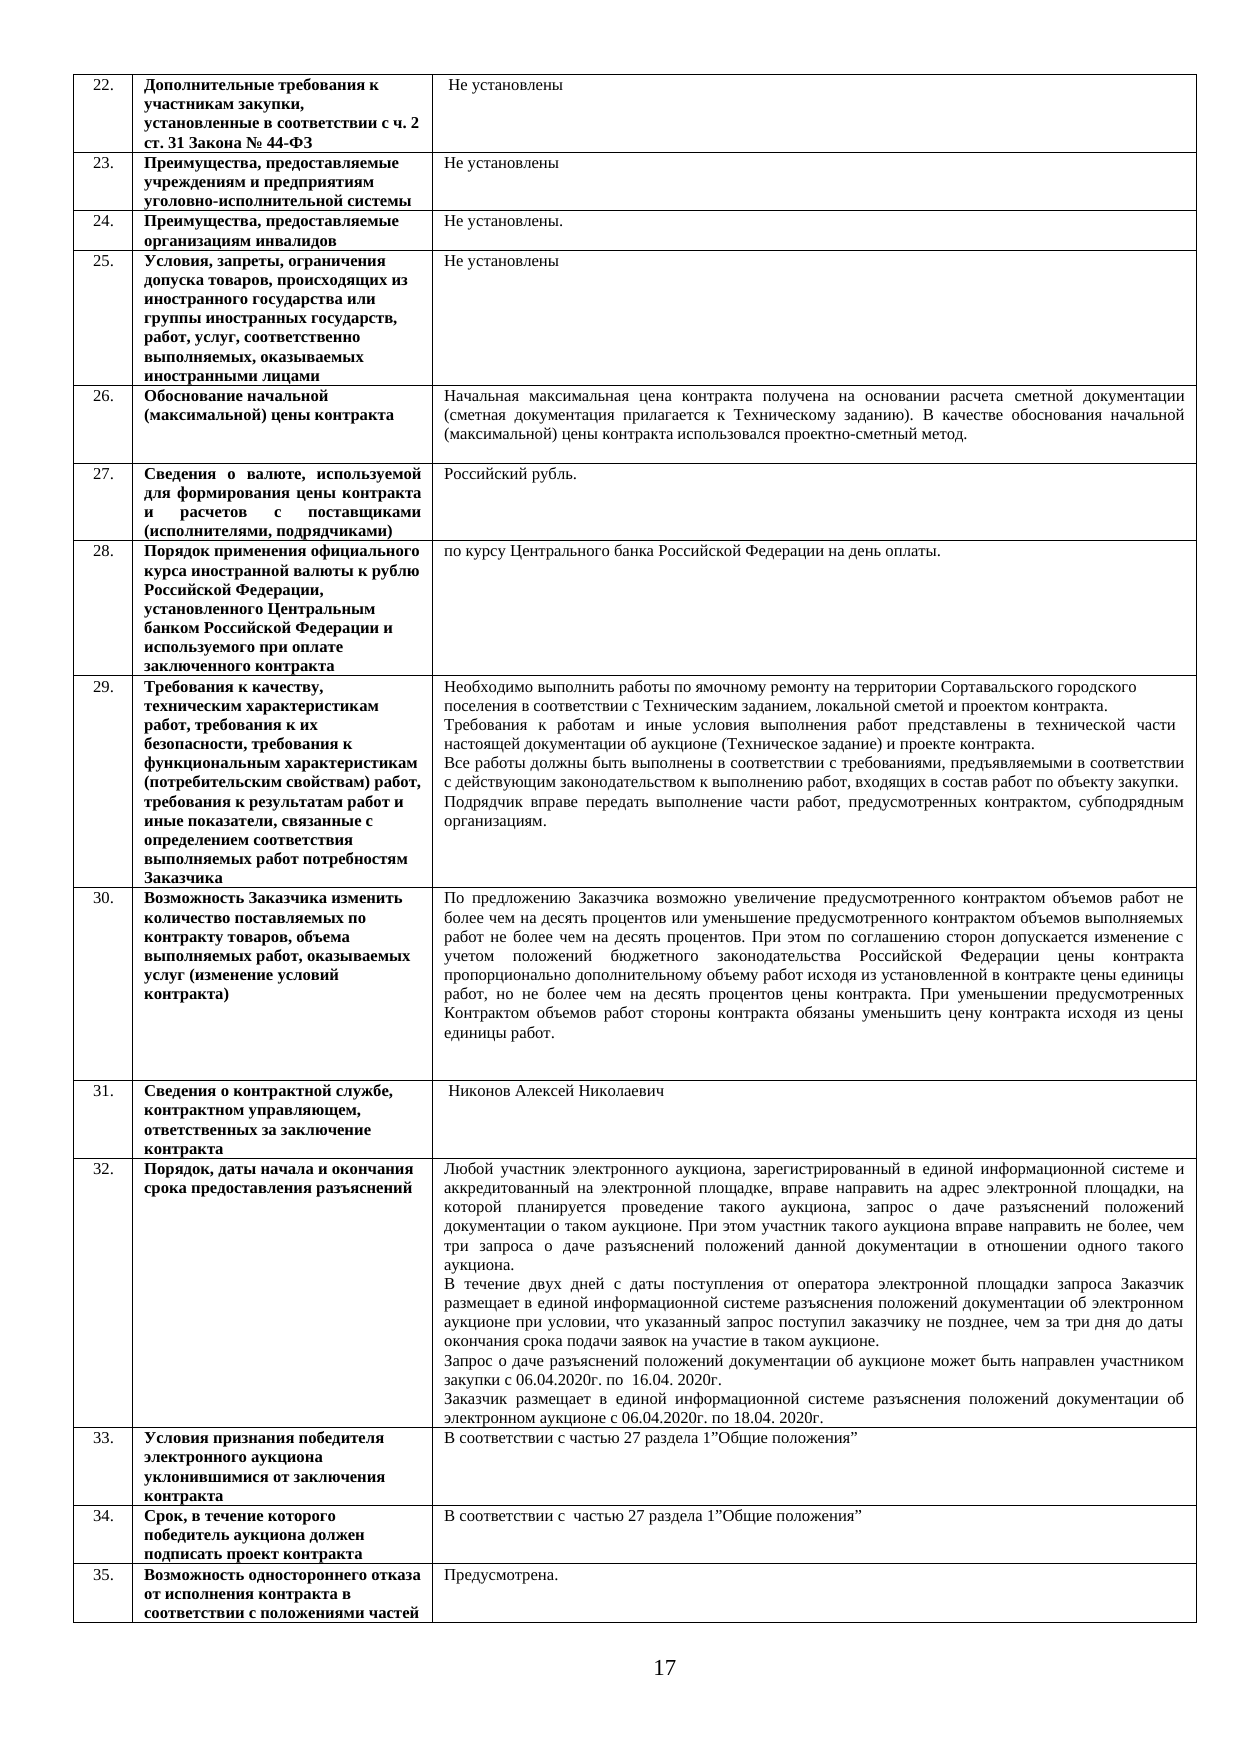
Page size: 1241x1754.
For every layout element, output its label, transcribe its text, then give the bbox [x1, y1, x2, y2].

table_cell 26. [74, 386, 132, 462]
table_cell Сведения о контрактной службе, контрактном управляющем, ответственных за заключение контракта [133, 1081, 432, 1158]
table_cell Порядок применения официального курса иностранной валюты к рублю Российской Федерации, установленного Центральным банком Российской Федерации и используемого при оплате заключенного контракта [133, 541, 432, 675]
table_cell 35. [74, 1564, 132, 1622]
table_cell Обоснование начальной (максимальной) цены контракта [133, 386, 432, 462]
table_cell 30. [74, 888, 132, 1080]
table_cell Предусмотрена. [433, 1564, 1196, 1622]
table_cell Любой участник электронного аукциона, зарегистрированный в единой информационной системе и аккредитованный на электронной площадке, вправе направить на адрес электронной площадки, на которой планируется проведение такого аукциона, запрос о даче разъяснений положений документации о таком аукционе. При этом участник такого аукциона вправе направить не более, чем три запроса о даче разъяснений положений данной документации в отношении одного такого аукциона. В течение двух дней с даты поступления от оператора электронной площадки запроса Заказчик размещает в единой информационной системе разъяснения положений документации об электронном аукционе при условии, что указанный запрос поступил заказчику не позднее, чем за три дня до даты окончания срока подачи заявок на участие в таком аукционе. Запрос о даче разъяснений положений документации об аукционе может быть направлен участником закупки с 06.04.2020г. по 16.04. 2020г. Заказчик размещает в единой информационной системе разъяснения положений документации об электронном аукционе с 06.04.2020г. по 18.04. 2020г. [433, 1159, 1196, 1427]
table_cell Не установлены [433, 75, 1196, 152]
table_cell Порядок, даты начала и окончания срока предоставления разъяснений [133, 1159, 432, 1427]
table_cell Российский рубль. [433, 464, 1196, 540]
table_cell Требования к качеству, техническим характеристикам работ, требования к их безопасности, требования к функциональным характеристикам (потребительским свойствам) работ, требования к результатам работ и иные показатели, связанные с определением соответствия выполняемых работ потребностям Заказчика [133, 676, 432, 887]
table_cell по курсу Центрального банка Российской Федерации на день оплаты. [433, 541, 1196, 675]
table_cell 33. [74, 1428, 132, 1505]
table_cell 28. [74, 541, 132, 675]
table_cell Никонов Алексей Николаевич [433, 1081, 1196, 1158]
table_cell Необходимо выполнить работы по ямочному ремонту на территории Сортавальского городского поселения в соответствии с Техническим заданием, локальной сметой и проектом контракта. Требования к работам и иные условия выполнения работ представлены в технической части настоящей документации об аукционе (Техническое задание) и проекте контракта. Все работы должны быть выполнены в соответствии с требованиями, предъявляемыми в соответствии с действующим законодательством к выполнению работ, входящих в состав работ по объекту закупки. Подрядчик вправе передать выполнение части работ, предусмотренных контрактом, субподрядным организациям. [433, 676, 1196, 887]
table_cell 25. [74, 251, 132, 385]
table_cell 32. [74, 1159, 132, 1427]
table_cell Условия, запреты, ограничения допуска товаров, происходящих из иностранного государства или группы иностранных государств, работ, услуг, соответственно выполняемых, оказываемых иностранными лицами [133, 251, 432, 385]
table_cell Возможность Заказчика изменить количество поставляемых по контракту товаров, объема выполняемых работ, оказываемых услуг (изменение условий контракта) [133, 888, 432, 1080]
table_cell Условия признания победителя электронного аукциона уклонившимися от заключения контракта [133, 1428, 432, 1505]
table_cell Дополнительные требования к участникам закупки, установленные в соответствии с ч. 2 ст. 31 Закона № 44-ФЗ [133, 75, 432, 152]
table_cell Не установлены [433, 251, 1196, 385]
table_cell 34. [74, 1506, 132, 1563]
table_cell Начальная максимальная цена контракта получена на основании расчета сметной документации (сметная документация прилагается к Техническому заданию). В качестве обоснования начальной (максимальной) цены контракта использовался проектно-сметный метод. [433, 386, 1196, 462]
table_cell Не установлены. [433, 211, 1196, 249]
table_cell 23. [74, 153, 132, 210]
table_cell 29. [74, 676, 132, 887]
table_cell 31. [74, 1081, 132, 1158]
table_cell 22. [74, 75, 132, 152]
table_cell В соответствии с частью 27 раздела 1”Общие положения” [433, 1428, 1196, 1505]
table_cell Преимущества, предоставляемые учреждениям и предприятиям уголовно-исполнительной системы [133, 153, 432, 210]
table_cell Преимущества, предоставляемые организациям инвалидов [133, 211, 432, 249]
table_cell Срок, в течение которого победитель аукциона должен подписать проект контракта [133, 1506, 432, 1563]
table_cell По предложению Заказчика возможно увеличение предусмотренного контрактом объемов работ не более чем на десять процентов или уменьшение предусмотренного контрактом объемов выполняемых работ не более чем на десять процентов. При этом по соглашению сторон допускается изменение с учетом положений бюджетного законодательства Российской Федерации цены контракта пропорционально дополнительному объему работ исходя из установленной в контракте цены единицы работ, но не более чем на десять процентов цены контракта. При уменьшении предусмотренных Контрактом объемов работ стороны контракта обязаны уменьшить цену контракта исходя из цены единицы работ. [433, 888, 1196, 1080]
table_cell В соответствии с частью 27 раздела 1”Общие положения” [433, 1506, 1196, 1563]
table_cell 24. [74, 211, 132, 249]
table_cell 27. [74, 464, 132, 540]
table_cell Сведения о валюте, используемой для формирования цены контракта и расчетов с поставщиками (исполнителями, подрядчиками) [133, 464, 432, 540]
table_cell Не установлены [433, 153, 1196, 210]
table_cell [133, 1564, 432, 1622]
